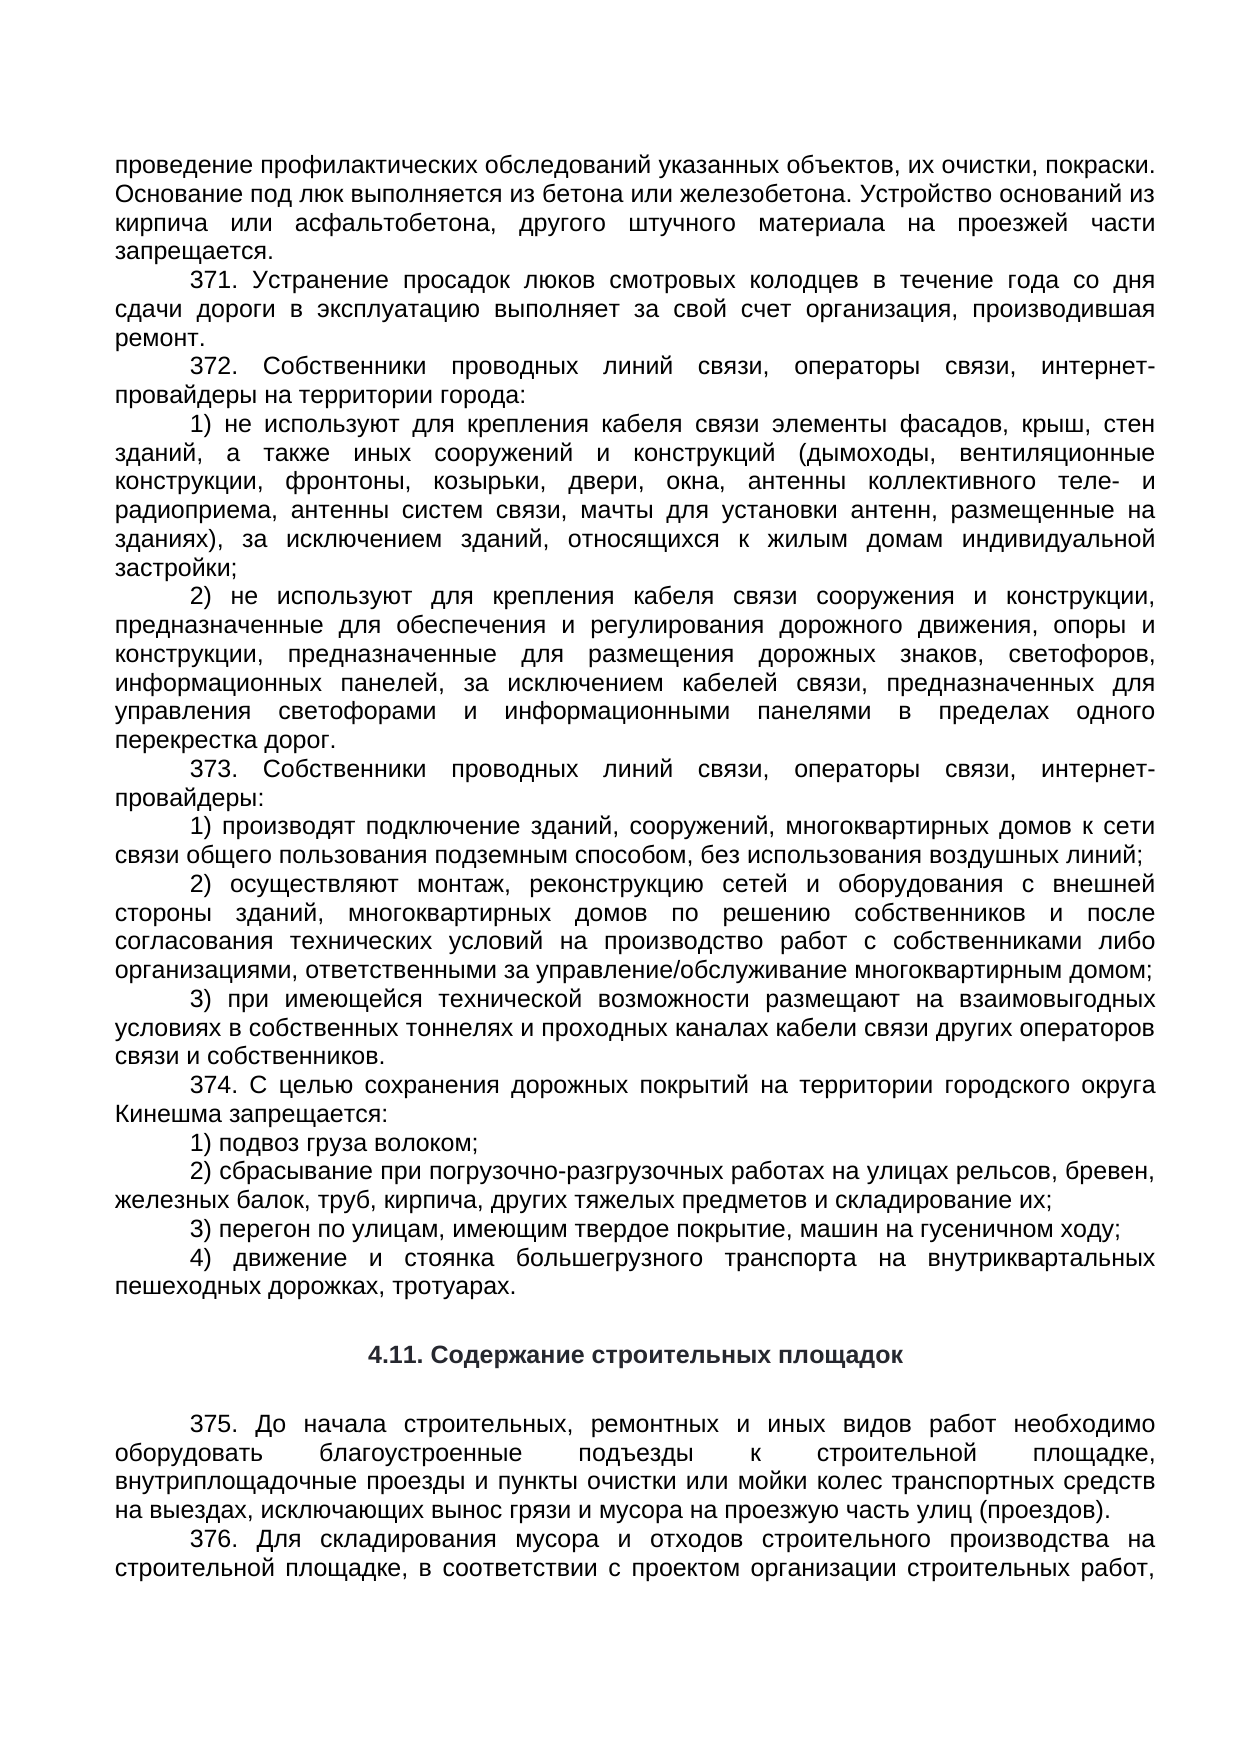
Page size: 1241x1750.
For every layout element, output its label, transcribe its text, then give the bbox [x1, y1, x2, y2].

text 1) подвоз груза волоком; [114, 1127, 1157, 1156]
text 373. Собственники проводных линий связи, операторы связи, интернет-провайдеры: [114, 754, 1157, 811]
subtitle 4.11. Содержание строительных площадок [114, 1340, 1157, 1369]
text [114, 1524, 1157, 1581]
text 372. Собственники проводных линий связи, операторы связи, интернет-провайдеры на территории города: [114, 351, 1157, 409]
text 3) при имеющейся технической возможности размещают на взаимовыгодных условиях в собственных тоннелях и проходных каналах кабели связи других операторов связи и собственников. [114, 984, 1157, 1070]
text 371. Устранение просадок люков смотровых колодцев в течение года со дня сдачи дороги в эксплуатацию выполняет за свой счет организация, производившая ремонт. [114, 265, 1157, 351]
text 1) не используют для крепления кабеля связи элементы фасадов, крыш, стен зданий, а также иных сооружений и конструкций (дымоходы, вентиляционные конструкции, фронтоны, козырьки, двери, окна, антенны коллективного теле- и радиоприема, антенны систем связи, мачты для установки антенн, размещенные на зданиях), за исключением зданий, относящихся к жилым домам индивидуальной застройки; [114, 409, 1157, 581]
text 2) сбрасывание при погрузочно-разгрузочных работах на улицах рельсов, бревен, железных балок, труб, кирпича, других тяжелых предметов и складирование их; [114, 1156, 1157, 1214]
text 4) движение и стоянка большегрузного транспорта на внутриквартальных пешеходных дорожках, тротуарах. [114, 1242, 1157, 1300]
text 375. До начала строительных, ремонтных и иных видов работ необходимо оборудовать благоустроенные подъезды к строительной площадке, внутриплощадочные проезды и пункты очистки или мойки колес транспортных средств на выездах, исключающих вынос грязи и мусора на проезжую часть улиц (проездов). [114, 1409, 1157, 1524]
text 2) не используют для крепления кабеля связи сооружения и конструкции, предназначенные для обеспечения и регулирования дорожного движения, опоры и конструкции, предназначенные для размещения дорожных знаков, светофоров, информационных панелей, за исключением кабелей связи, предназначенных для управления светофорами и информационными панелями в пределах одного перекрестка дорог. [114, 581, 1157, 754]
text 2) осуществляют монтаж, реконструкцию сетей и оборудования с внешней стороны зданий, многоквартирных домов по решению собственников и после согласования технических условий на производство работ с собственниками либо организациями, ответственными за управление/обслуживание многоквартирным домом; [114, 869, 1157, 984]
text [114, 150, 1157, 265]
text 1) производят подключение зданий, сооружений, многоквартирных домов к сети связи общего пользования подземным способом, без использования воздушных линий; [114, 811, 1157, 869]
text 3) перегон по улицам, имеющим твердое покрытие, машин на гусеничном ходу; [114, 1214, 1157, 1242]
text 374. С целью сохранения дорожных покрытий на территории городского округа Кинешма запрещается: [114, 1070, 1157, 1127]
